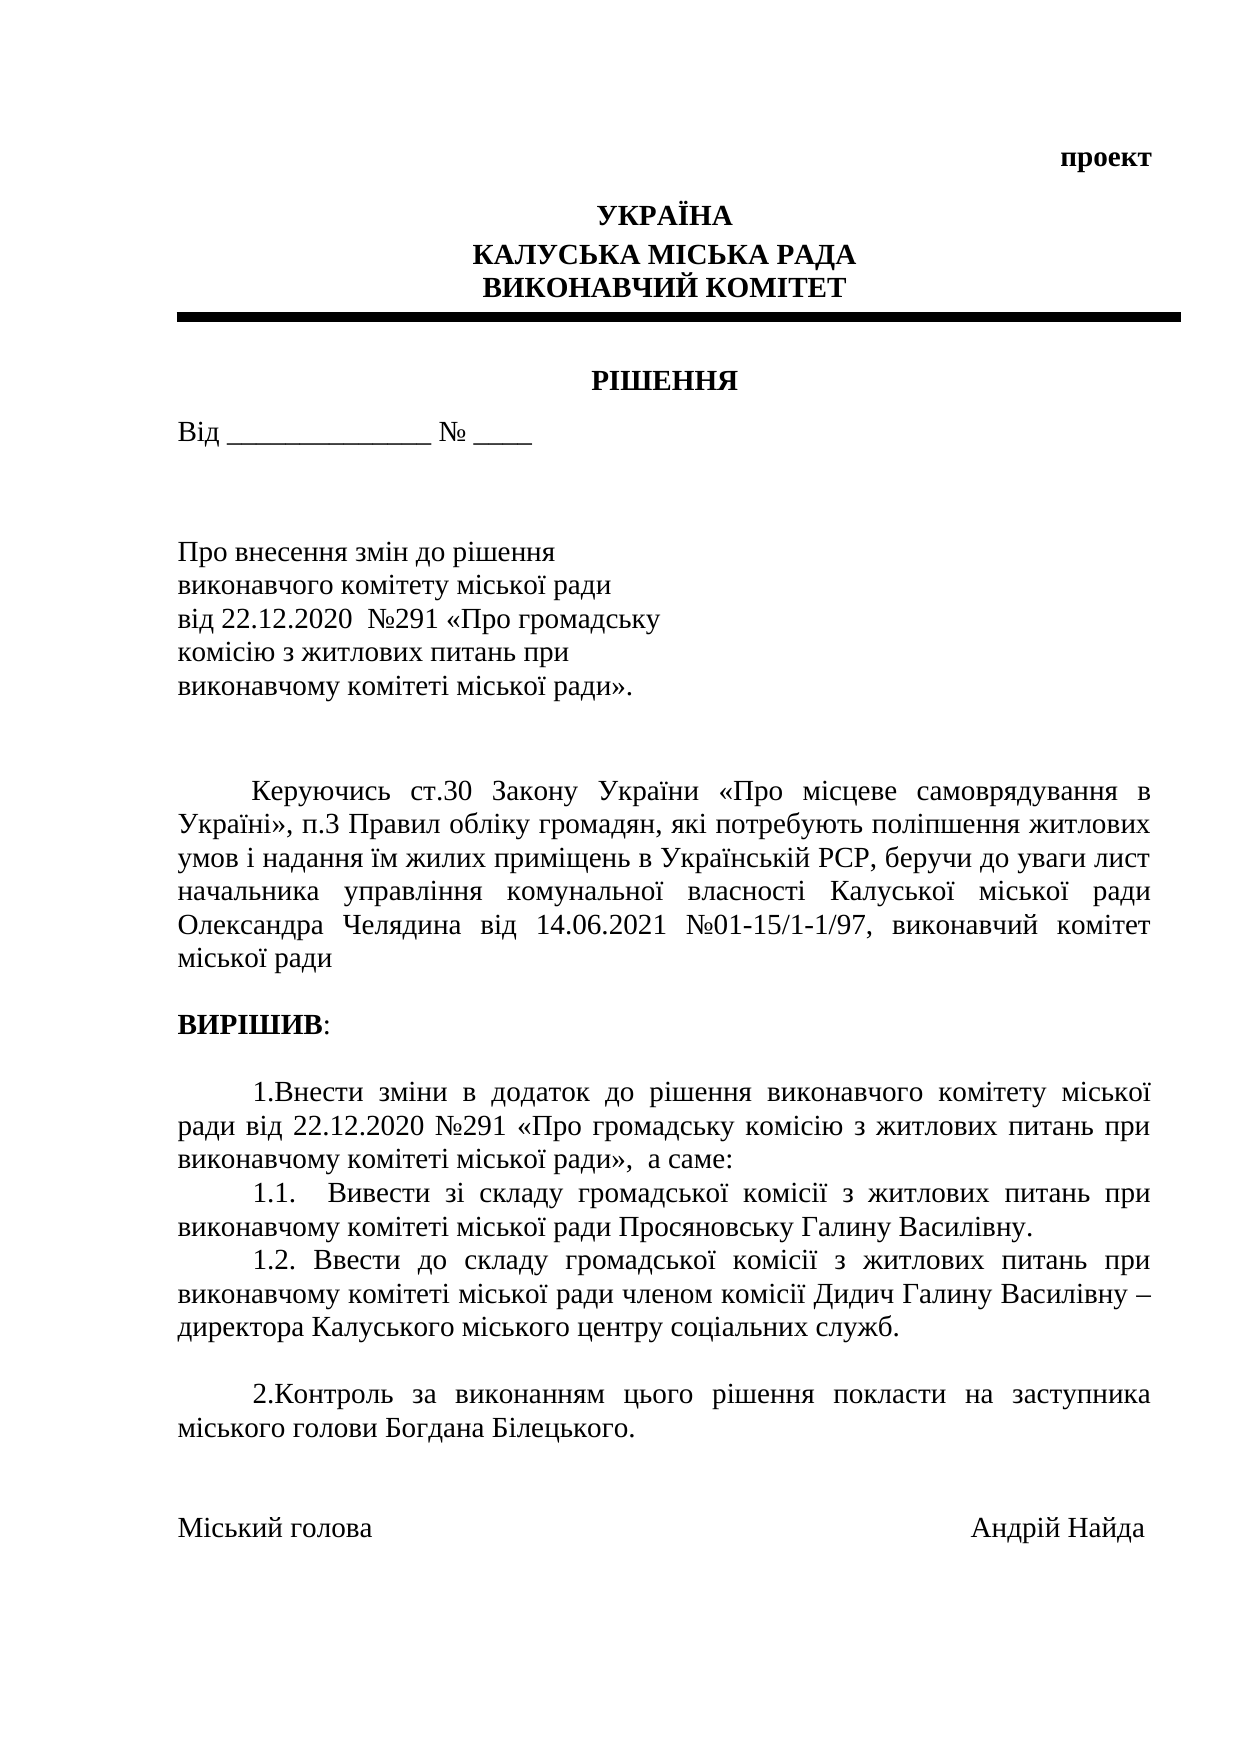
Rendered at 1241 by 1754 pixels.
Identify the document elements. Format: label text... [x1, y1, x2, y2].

text 2.Контроль за виконанням цього рішення покласти на заступника міського голови Богдана Білецького. [177, 1376, 1152, 1443]
text виконавчого комітету міської ради [177, 567, 1152, 601]
text від 22.12.2020 №291 «Про громадську [177, 601, 1152, 634]
text виконавчому комітеті міської ради». [177, 668, 1152, 701]
subtitle Від ______________ № ____ [177, 414, 1152, 447]
text Про внесення змін до рішення [177, 534, 1152, 567]
text 1.1. Вивести зі складу громадської комісії з житлових питань при виконавчому комітеті міської ради Просяновську Галину Василівну. [177, 1175, 1152, 1242]
subtitle РІШЕННЯ [177, 363, 1152, 397]
text Керуючись ст.30 Закону України «Про місцеве самоврядування в Україні», п.3 Правил обліку громадян, які потребують поліпшення житлових умов і надання їм жилих приміщень в Українській РСР, беручи до уваги лист начальника управління комунальної власності Калуської міської ради Олександра Челядина від 14.06.2021 №01-15/1-1/97, виконавчий комітет міської ради [177, 773, 1152, 974]
text Міський голова Андрій Найда [177, 1511, 1152, 1544]
subtitle КАЛУСЬКА МІСЬКА РАДА [177, 237, 1152, 270]
text 1.2. Ввести до складу громадської комісії з житлових питань при виконавчому комітеті міської ради членом комісії Дидич Галину Василівну – директора Калуського міського центру соціальних служб. [177, 1242, 1152, 1343]
subtitle УКРАЇНА [177, 198, 1152, 232]
text комісію з житлових питань при [177, 634, 1152, 668]
text ВИРІШИВ: [177, 1007, 1152, 1041]
subtitle ВИКОНАВЧИЙ КОМІТЕТ [177, 270, 1152, 304]
text 1.Внести зміни в додаток до рішення виконавчого комітету міської ради від 22.12.2020 №291 «Про громадську комісію з житлових питань при виконавчому комітеті міської ради», а саме: [177, 1074, 1152, 1175]
subtitle проект [177, 139, 1152, 172]
